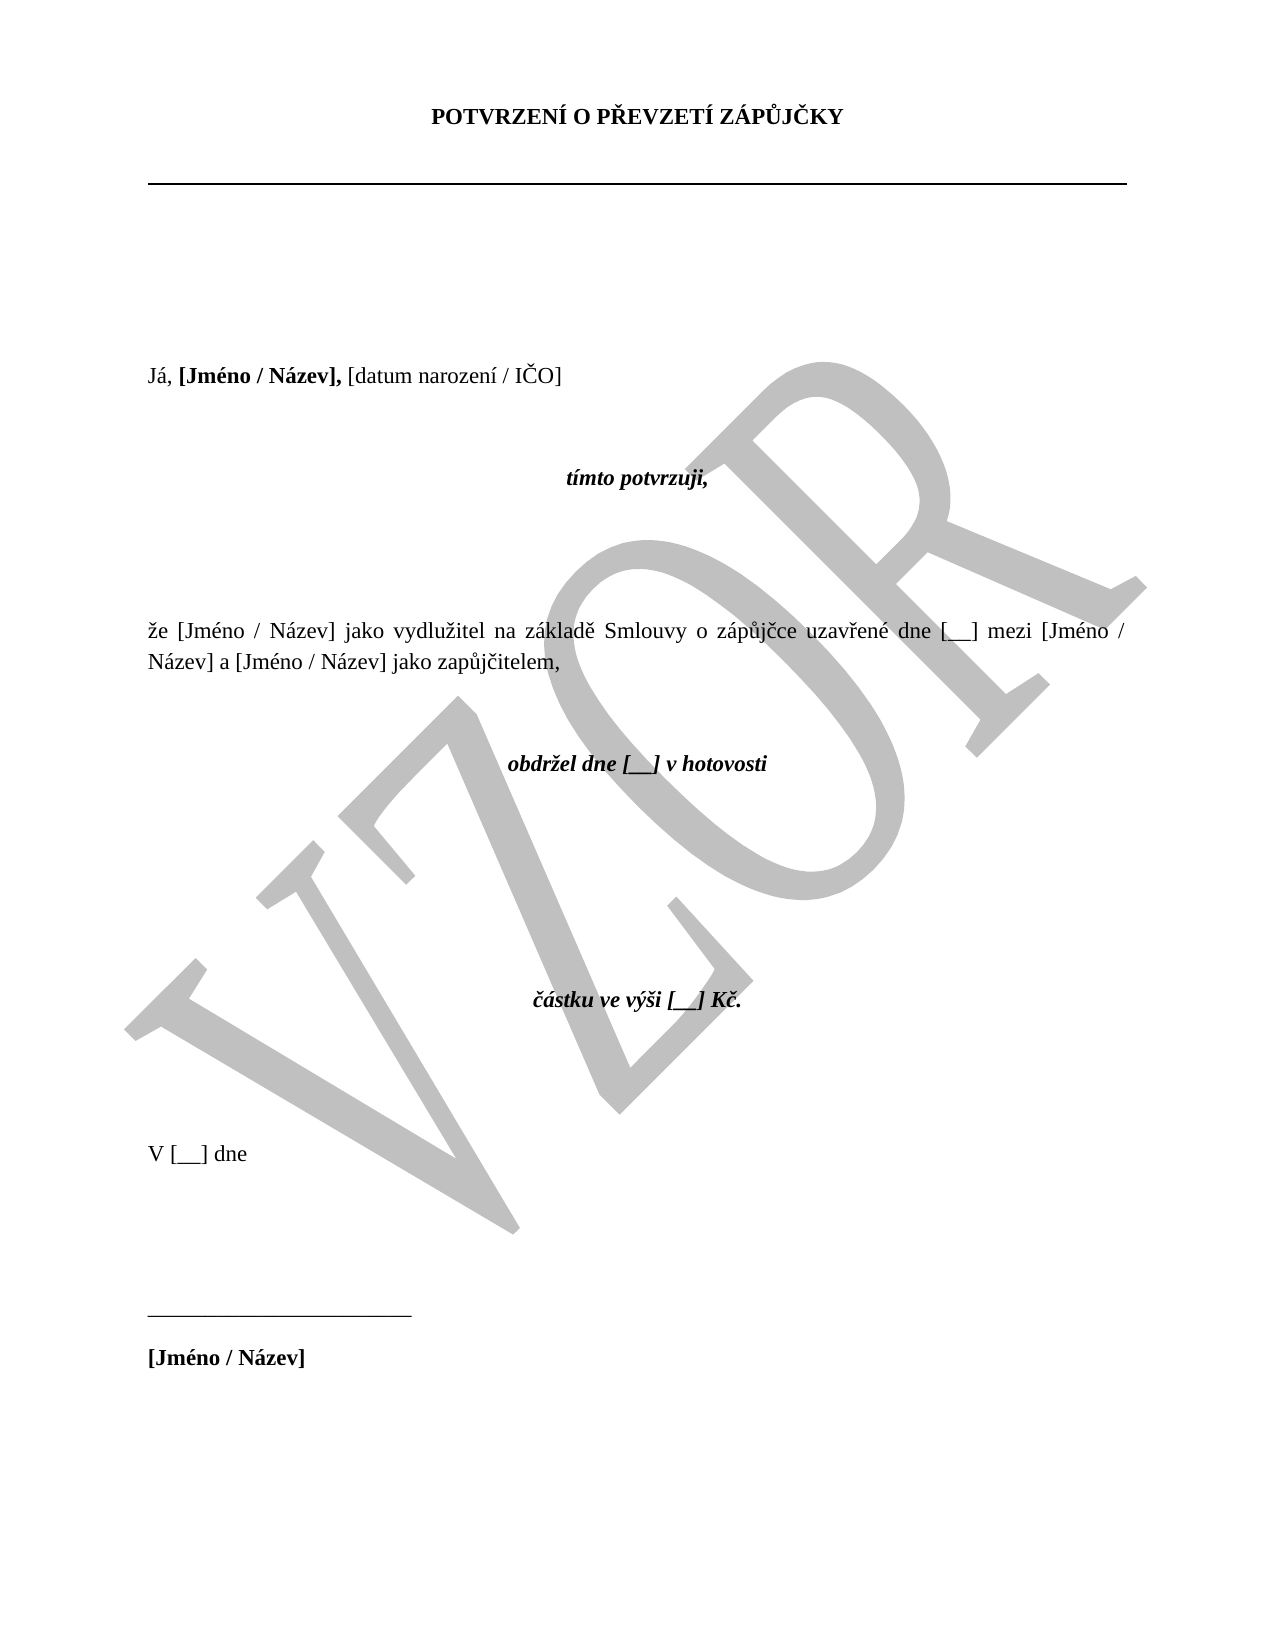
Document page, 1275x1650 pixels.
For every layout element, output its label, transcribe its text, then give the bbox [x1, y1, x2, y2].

text Já, [Jméno / Název], [datum narození / IČO] [148, 362, 1127, 389]
text že [Jméno / Název] jako vydlužitel na základě Smlouvy o zápůjčce uzavřené dne [__] mezi [Jméno / Název] a [Jméno / Název] jako zapůjčitelem, [148, 617, 1127, 674]
text POTVRZENÍ O PŘEVZETÍ ZÁPŮJČKY [148, 103, 1127, 130]
text tímto potvrzuji, [148, 464, 1127, 491]
text _______________________ [148, 1293, 1127, 1319]
text V [__] dne [148, 1139, 1127, 1166]
text [Jméno / Název] [148, 1344, 1127, 1370]
text částku ve výši [__] Kč. [148, 986, 1127, 1013]
text obdržel dne [__] v hotovosti [148, 750, 1127, 808]
